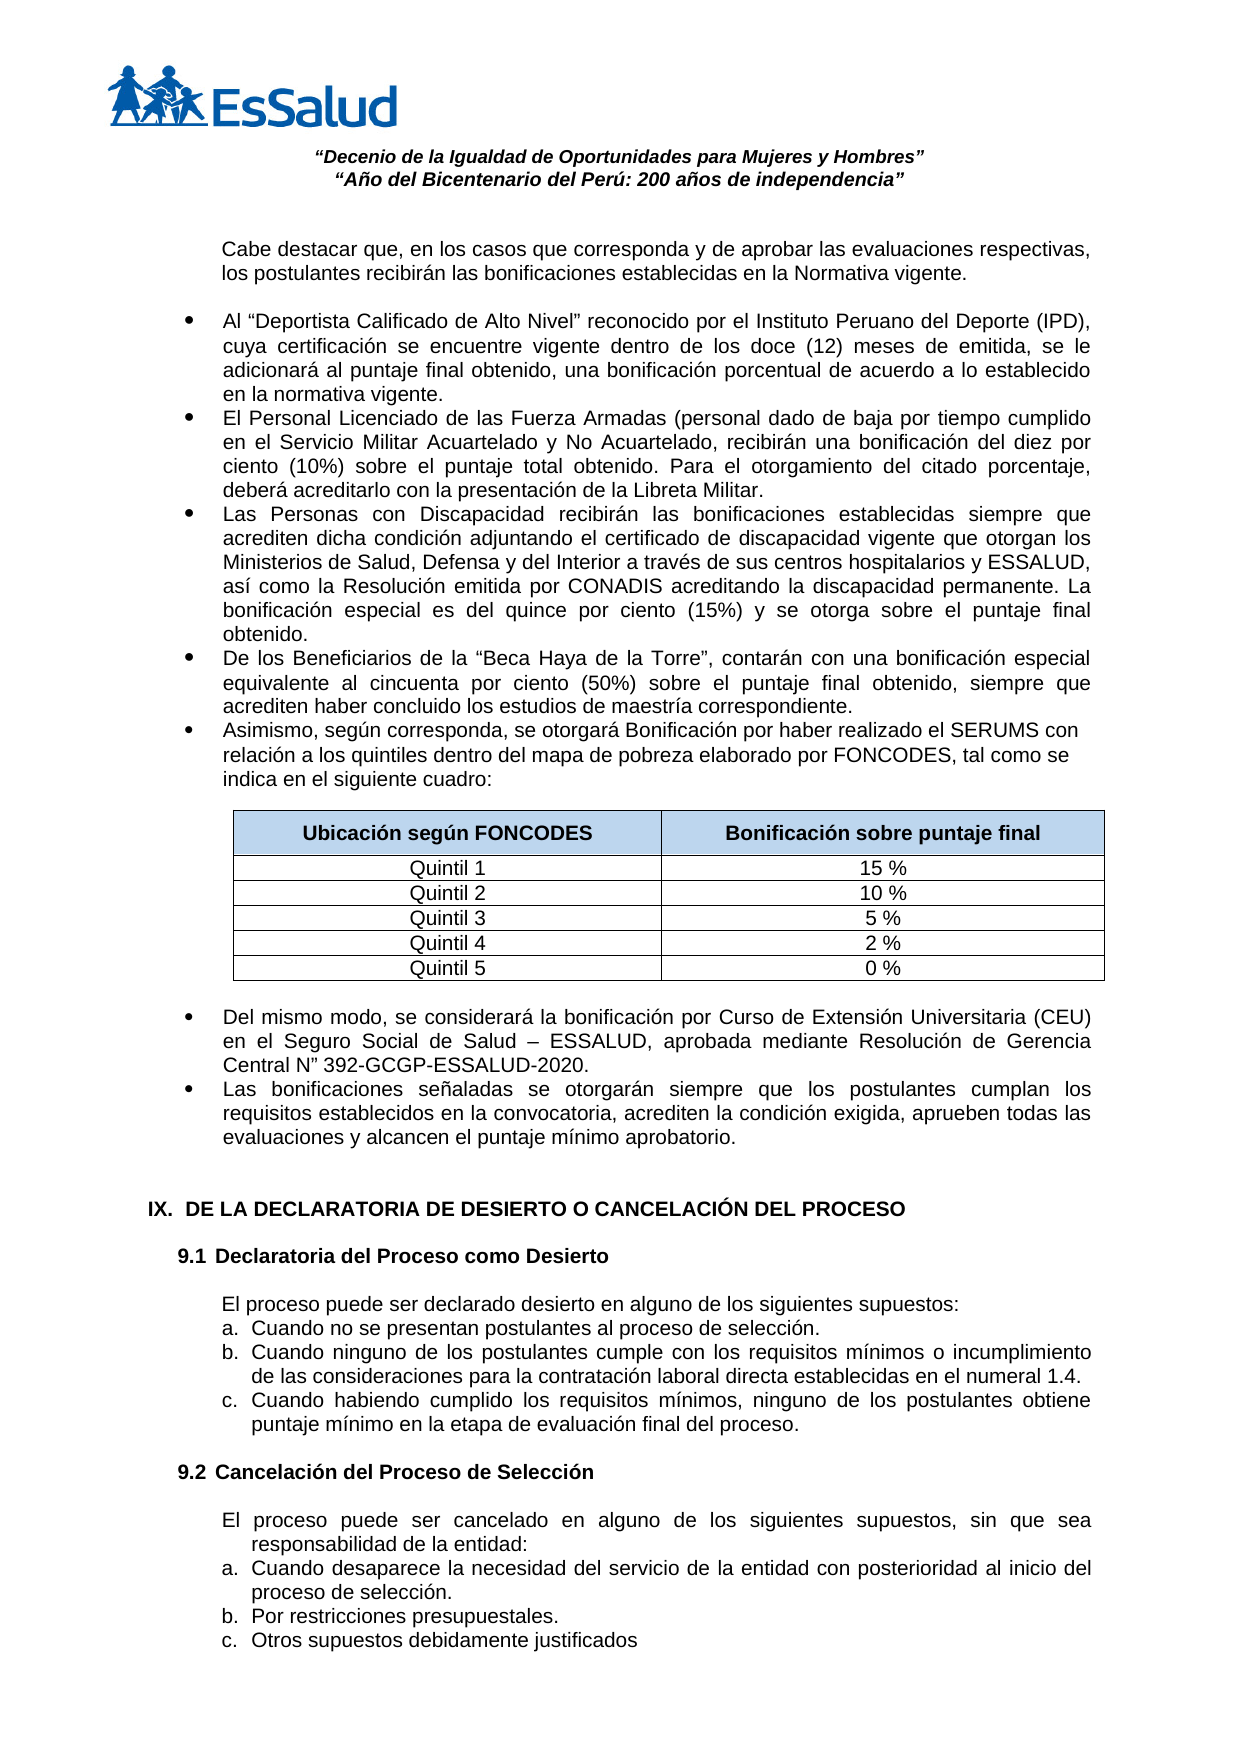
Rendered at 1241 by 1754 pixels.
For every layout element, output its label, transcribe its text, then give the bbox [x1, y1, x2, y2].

table_cell Quintil 4 [234, 931, 661, 954]
list Las bonificaciones señaladas se otorgarán siempre que los postulantes cumplan los requisitos establecidos en la convocatoria, acrediten la condición exigida, aprueben todas las evaluaciones y alcancen el puntaje mínimo aprobatorio. [185, 1076, 1092, 1148]
list Las Personas con Discapacidad recibirán las bonificaciones establecidas siempre que acrediten dicha condición adjuntando el certificado de discapacidad vigente que otorgan los Ministerios de Salud, Defensa y del Interior a través de sus centros hospitalarios y ESSALUD, así como la Resolución emitida por CONADIS acreditando la discapacidad permanente. La bonificación especial es del quince por ciento (15%) y se otorga sobre el puntaje final obtenido. [185, 502, 1092, 646]
table_cell 2 % [662, 931, 1104, 954]
list Asimismo, según corresponda, se otorgará Bonificación por haber realizado el SERUMS con relación a los quintiles dentro del mapa de pobreza elaborado por FONCODES, tal como se indica en el siguiente cuadro: [185, 718, 1092, 790]
list Cuando habiendo cumplido los requisitos mínimos, ninguno de los postulantes obtiene puntaje mínimo en la etapa de evaluación final del proceso. [222, 1388, 1092, 1436]
table_header Ubicación según FONCODES [234, 811, 661, 854]
table_cell Quintil 1 [234, 856, 661, 879]
table_header Bonificación sobre puntaje final [662, 811, 1104, 854]
list Otros supuestos debidamente justificados [221, 1628, 1092, 1652]
table_cell Quintil 2 [234, 881, 661, 904]
table_cell Quintil 3 [234, 906, 661, 929]
picture [82, 33, 426, 157]
list El Personal Licenciado de las Fuerza Armadas (personal dado de baja por tiempo cumplido en el Servicio Militar Acuartelado y No Acuartelado, recibirán una bonificación del diez por ciento (10%) sobre el puntaje total obtenido. Para el otorgamiento del citado porcentaje, deberá acreditarlo con la presentación de la Libreta Militar. [185, 405, 1092, 502]
text Cabe destacar que, en los casos que corresponda y de aprobar las evaluaciones respectivas, los postulantes recibirán las bonificaciones establecidas en la Normativa vigente. [221, 237, 1092, 285]
table_cell Quintil 5 [234, 956, 661, 979]
list Cancelación del Proceso de Selección [177, 1460, 1092, 1484]
list Cuando no se presentan postulantes al proceso de selección. [222, 1316, 1092, 1340]
table_cell 10 % [662, 881, 1104, 904]
list Declaratoria del Proceso como Desierto [177, 1244, 1092, 1268]
table_cell 0 % [662, 956, 1104, 979]
text El proceso puede ser declarado desierto en alguno de los siguientes supuestos: [221, 1292, 1092, 1316]
list DE LA DECLARATORIA DE DESIERTO O CANCELACIÓN DEL PROCESO [148, 1196, 1092, 1220]
table_cell 15 % [662, 856, 1104, 879]
list Cuando ninguno de los postulantes cumple con los requisitos mínimos o incumplimiento de las consideraciones para la contratación laboral directa establecidas en el numeral 1.4. [222, 1340, 1092, 1388]
text El proceso puede ser cancelado en alguno de los siguientes supuestos, sin que sea responsabilidad de la entidad: [222, 1508, 1092, 1556]
list Por restricciones presupuestales. [221, 1604, 1092, 1628]
list Del mismo modo, se considerará la bonificación por Curso de Extensión Universitaria (CEU) en el Seguro Social de Salud – ESSALUD, aprobada mediante Resolución de Gerencia Central N” 392-GCGP-ESSALUD-2020. [185, 1004, 1092, 1076]
table_cell 5 % [662, 906, 1104, 929]
list De los Beneficiarios de la “Beca Haya de la Torre”, contarán con una bonificación especial equivalente al cincuenta por ciento (50%) sobre el puntaje final obtenido, siempre que acrediten haber concluido los estudios de maestría correspondiente. [185, 646, 1092, 718]
list Al “Deportista Calificado de Alto Nivel” reconocido por el Instituto Peruano del Deporte (IPD), cuya certificación se encuentre vigente dentro de los doce (12) meses de emitida, se le adicionará al puntaje final obtenido, una bonificación porcentual de acuerdo a lo establecido en la normativa vigente. [185, 309, 1092, 405]
list Cuando desaparece la necesidad del servicio de la entidad con posterioridad al inicio del proceso de selección. [221, 1556, 1092, 1604]
